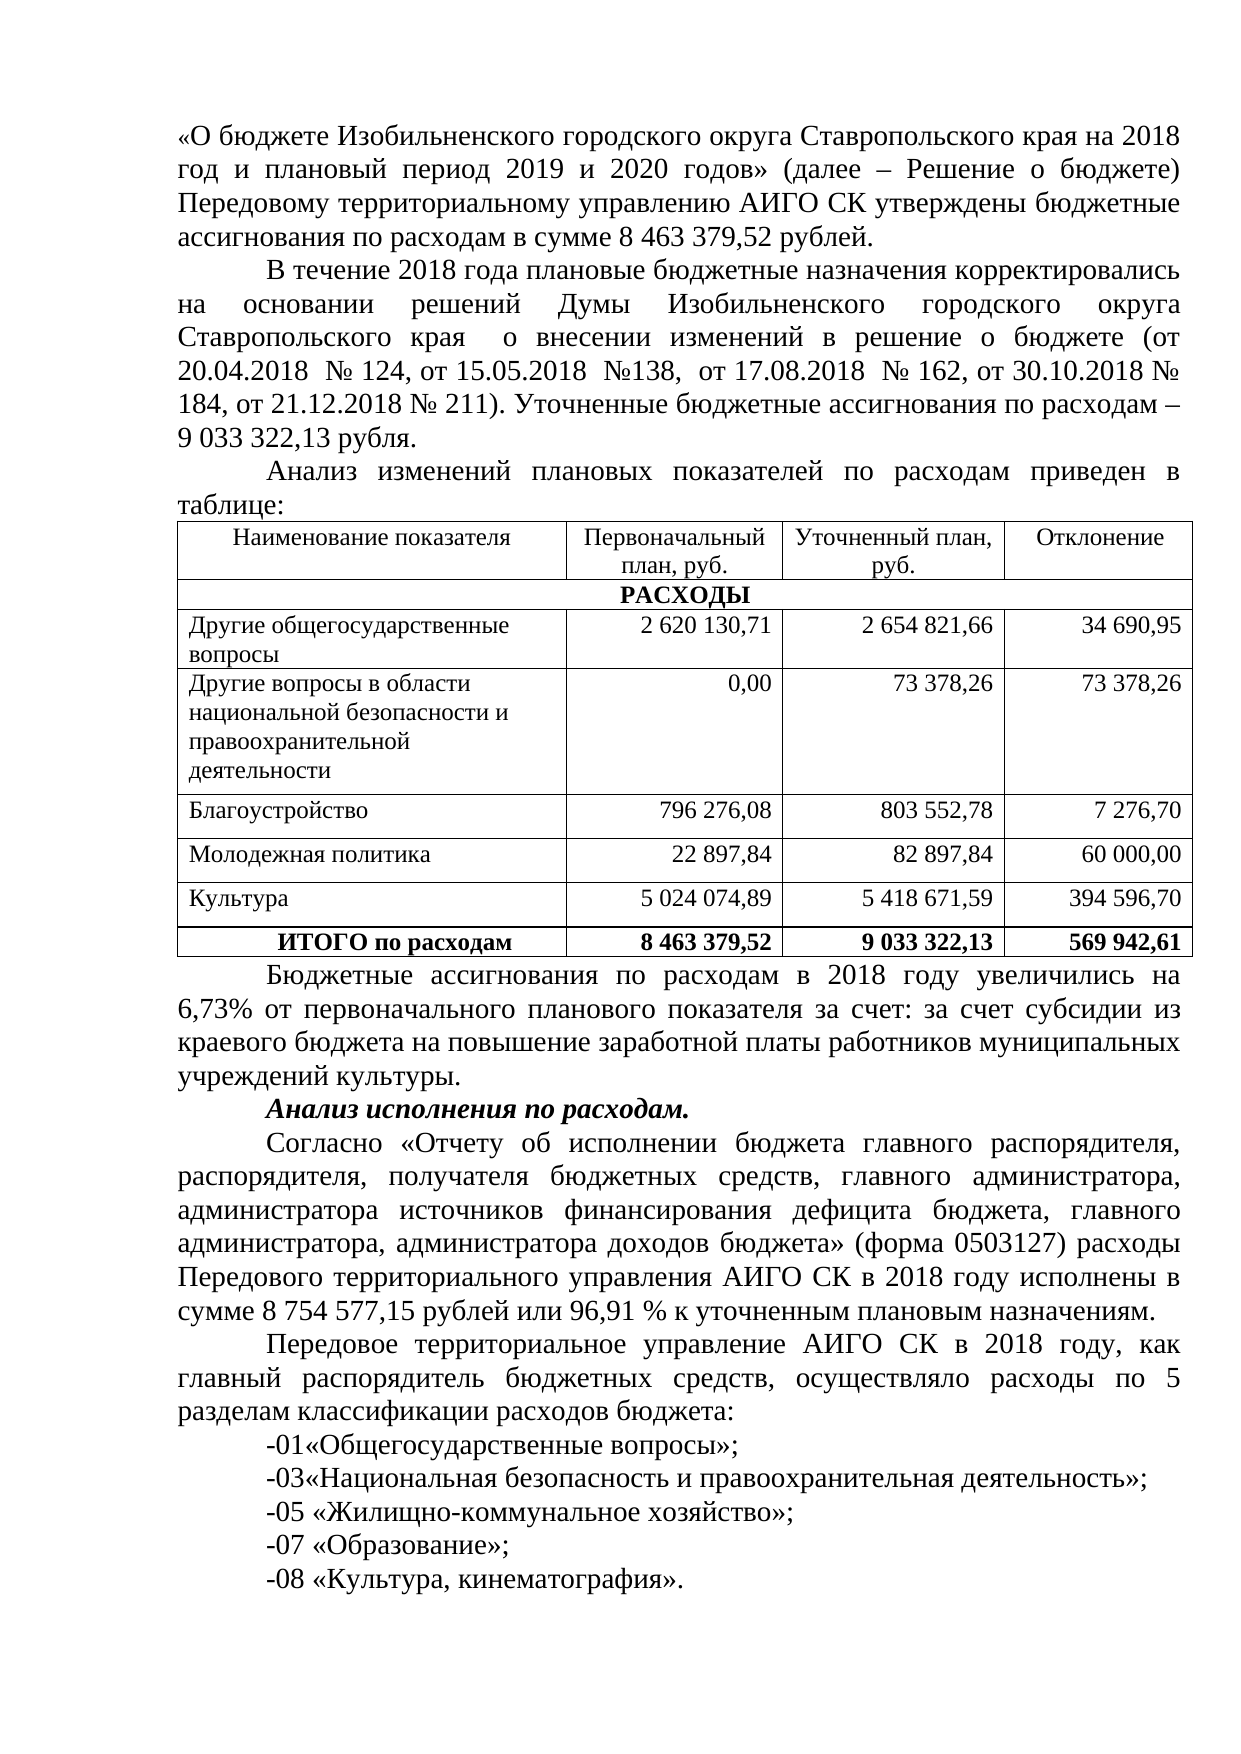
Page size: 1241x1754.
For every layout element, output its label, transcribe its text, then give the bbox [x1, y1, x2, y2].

table_cell 394 596,70 [1005, 883, 1192, 926]
table_cell РАСХОДЫ [178, 580, 1192, 609]
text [177, 118, 1181, 252]
table_cell 5 024 074,89 [567, 883, 782, 926]
table_cell 60 000,00 [1005, 839, 1192, 882]
text -07 «Образование»; [177, 1527, 1181, 1561]
table_header Уточненный план, руб. [783, 522, 1004, 579]
text Анализ изменений плановых показателей по расходам приведен в таблице: [177, 453, 1181, 521]
table_header Наименование показателя [178, 522, 566, 579]
table_cell Молодежная политика [178, 839, 566, 882]
table_header Отклонение [1005, 522, 1192, 579]
table_cell Культура [178, 883, 566, 926]
text Согласно «Отчету об исполнении бюджета главного распорядителя, распорядителя, получателя бюджетных средств, главного администратора, администратора источников финансирования дефицита бюджета, главного администратора, администратора доходов бюджета» (форма 0503127) расходы Передового территориального управления АИГО СК в 2018 году исполнены в сумме 8 754 577,15 рублей или 96,91 % к уточненным плановым назначениям. [177, 1125, 1181, 1326]
table_cell 2 620 130,71 [567, 610, 782, 667]
text -01«Общегосударственные вопросы»; [177, 1427, 1181, 1460]
table_cell 2 654 821,66 [783, 610, 1004, 667]
table_cell 5 418 671,59 [783, 883, 1004, 926]
text -05 «Жилищно-коммунальное хозяйство»; [177, 1494, 1181, 1527]
table_cell 73 378,26 [1005, 669, 1192, 794]
table_cell 73 378,26 [783, 669, 1004, 794]
table_cell 569 942,61 [1005, 928, 1192, 956]
table_cell Другие общегосударственные вопросы [178, 610, 566, 667]
table_cell 34 690,95 [1005, 610, 1192, 667]
table_cell Другие вопросы в области национальной безопасности и правоохранительной деятельности [178, 669, 566, 794]
table_cell 22 897,84 [567, 839, 782, 882]
text -08 «Культура, кинематография». [177, 1561, 1181, 1594]
table_cell 803 552,78 [783, 795, 1004, 838]
table_cell 0,00 [567, 669, 782, 794]
table_cell 796 276,08 [567, 795, 782, 838]
table_cell 8 463 379,52 [567, 928, 782, 956]
table_cell 82 897,84 [783, 839, 1004, 882]
text Бюджетные ассигнования по расходам в 2018 году увеличились на 6,73% от первоначального планового показателя за счет: за счет субсидии из краевого бюджета на повышение заработной платы работников муниципальных учреждений культуры. [177, 957, 1181, 1091]
table_cell 7 276,70 [1005, 795, 1192, 838]
table_header Первоначальный план, руб. [567, 522, 782, 579]
table_cell ИТОГО по расходам [178, 928, 566, 956]
text В течение 2018 года плановые бюджетные назначения корректировались на основании решений Думы Изобильненского городского округа Ставропольского края о внесении изменений в решение о бюджете (от 20.04.2018 № 124, от 15.05.2018 №138, от 17.08.2018 № 162, от 30.10.2018 № 184, от 21.12.2018 № 211). Уточненные бюджетные ассигнования по расходам – 9 033 322,13 рубля. [177, 252, 1181, 453]
text -03«Национальная безопасность и правоохранительная деятельность»; [177, 1460, 1181, 1494]
text Анализ исполнения по расходам. [177, 1091, 1181, 1125]
table_cell 9 033 322,13 [783, 928, 1004, 956]
text Передовое территориальное управление АИГО СК в 2018 году, как главный распорядитель бюджетных средств, осуществляло расходы по 5 разделам классификации расходов бюджета: [177, 1326, 1181, 1427]
table_cell Благоустройство [178, 795, 566, 838]
